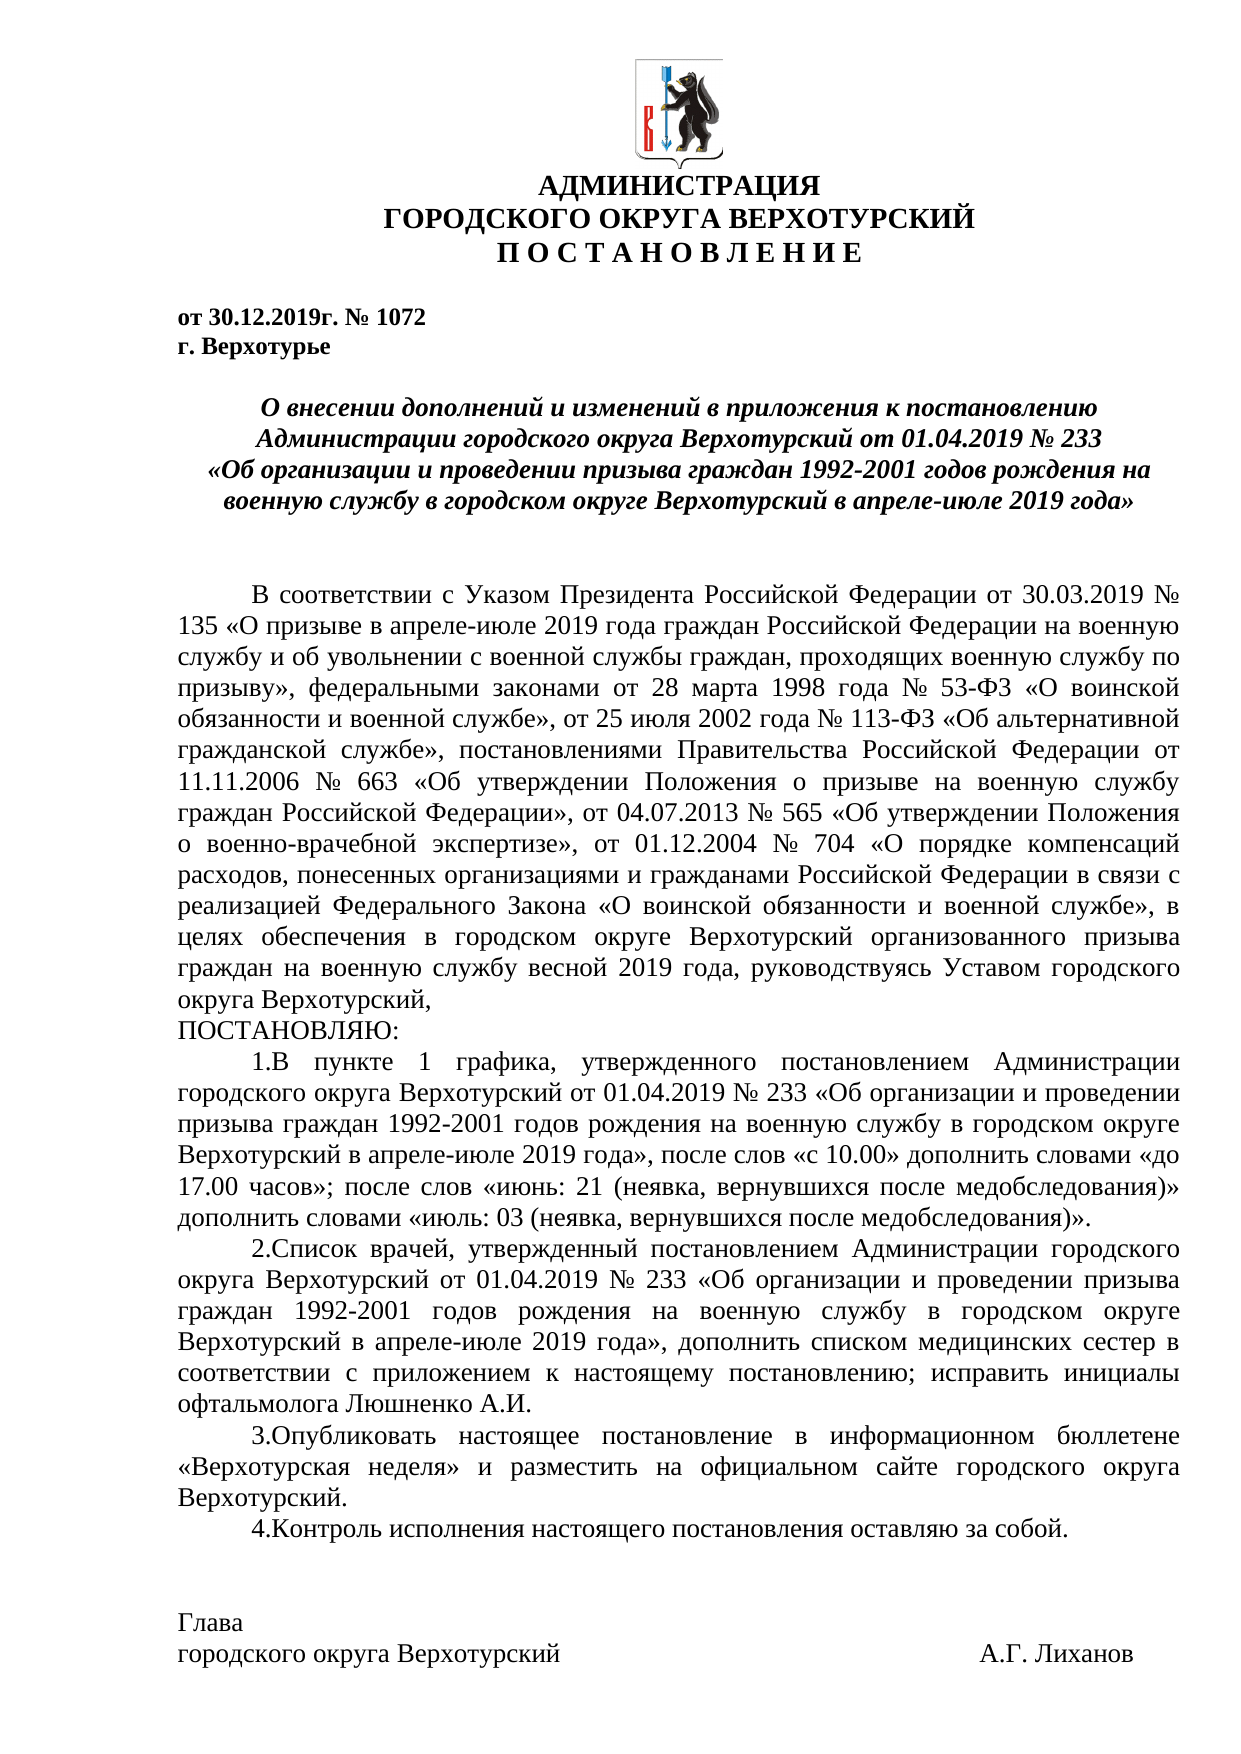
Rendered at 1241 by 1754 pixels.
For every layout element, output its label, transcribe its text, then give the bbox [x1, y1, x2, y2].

text ПОСТАНОВЛЯЮ: [177, 1014, 1181, 1045]
text «Об организации и проведении призыва граждан 1992-2001 годов рождения на военную службу в городском округе Верхотурский в апреле-июле 2019 года» [177, 453, 1181, 516]
text 2.Список врачей, утвержденный постановлением Администрации городского округа Верхотурский от 01.04.2019 № 233 «Об организации и проведении призыва граждан 1992-2001 годов рождения на военную службу в городском округе Верхотурский в апреле-июле 2019 года», дополнить списком медицинских сестер в соответствии с приложением к настоящему постановлению; исправить инициалы офтальмолога Люшненко А.И. [177, 1232, 1181, 1419]
text 1.В пункте 1 графика, утвержденного постановлением Администрации городского округа Верхотурский от 01.04.2019 № 233 «Об организации и проведении призыва граждан 1992-2001 годов рождения на военную службу в городском округе Верхотурский в апреле-июле 2019 года», после слов «с 10.00» дополнить словами «до 17.00 часов»; после слов «июнь: 21 (неявка, вернувшихся после медобследования)» дополнить словами «июль: 03 (неявка, вернувшихся после медобследования)». [177, 1045, 1181, 1232]
text О внесении дополнений и изменений в приложения к постановлению Администрации городского округа Верхотурский от 01.04.2019 № 233 [177, 391, 1181, 453]
subtitle П О С Т А Н О В Л Е Н И Е [177, 235, 1181, 269]
text г. Верхотурье [177, 331, 1181, 360]
subtitle АДМИНИСТРАЦИЯ [177, 168, 1181, 202]
picture [635, 59, 723, 169]
text В соответствии с Указом Президента Российской Федерации от 30.03.2019 № 135 «О призыве в апреле-июле 2019 года граждан Российской Федерации на военную службу и об увольнении с военной службы граждан, проходящих военную службу по призыву», федеральными законами от 28 марта 1998 года № 53-Ф3 «О воинской обязанности и военной службе», от 25 июля 2002 года № 113-ФЗ «Об альтернативной гражданской службе», постановлениями Правительства Российской Федерации от 11.11.2006 № 663 «Об утверждении Положения о призыве на военную службу граждан Российской Федерации», от 04.07.2013 № 565 «Об утверждении Положения о военно-врачебной экспертизе», от 01.12.2004 № 704 «О порядке компенсаций расходов, понесенных организациями и гражданами Российской Федерации в связи с реализацией Федерального Закона «О воинской обязанности и военной службе», в целях обеспечения в городском округе Верхотурский организованного призыва граждан на военную службу весной 2019 года, руководствуясь Уставом городского округа Верхотурский, [177, 578, 1181, 1014]
text 4.Контроль исполнения настоящего постановления оставляю за собой. [177, 1512, 1181, 1543]
text от 30.12.2019г. № 1072 [177, 302, 1181, 331]
text городского округа Верхотурский А.Г. Лиханов [177, 1637, 1181, 1668]
text Глава [177, 1606, 1181, 1637]
text ГОРОДСКОГО ОКРУГА ВЕРХОТУРСКИЙ [177, 202, 1181, 235]
text 3.Опубликовать настоящее постановление в информационном бюллетене «Верхотурская неделя» и разместить на официальном сайте городского округа Верхотурский. [177, 1419, 1181, 1512]
